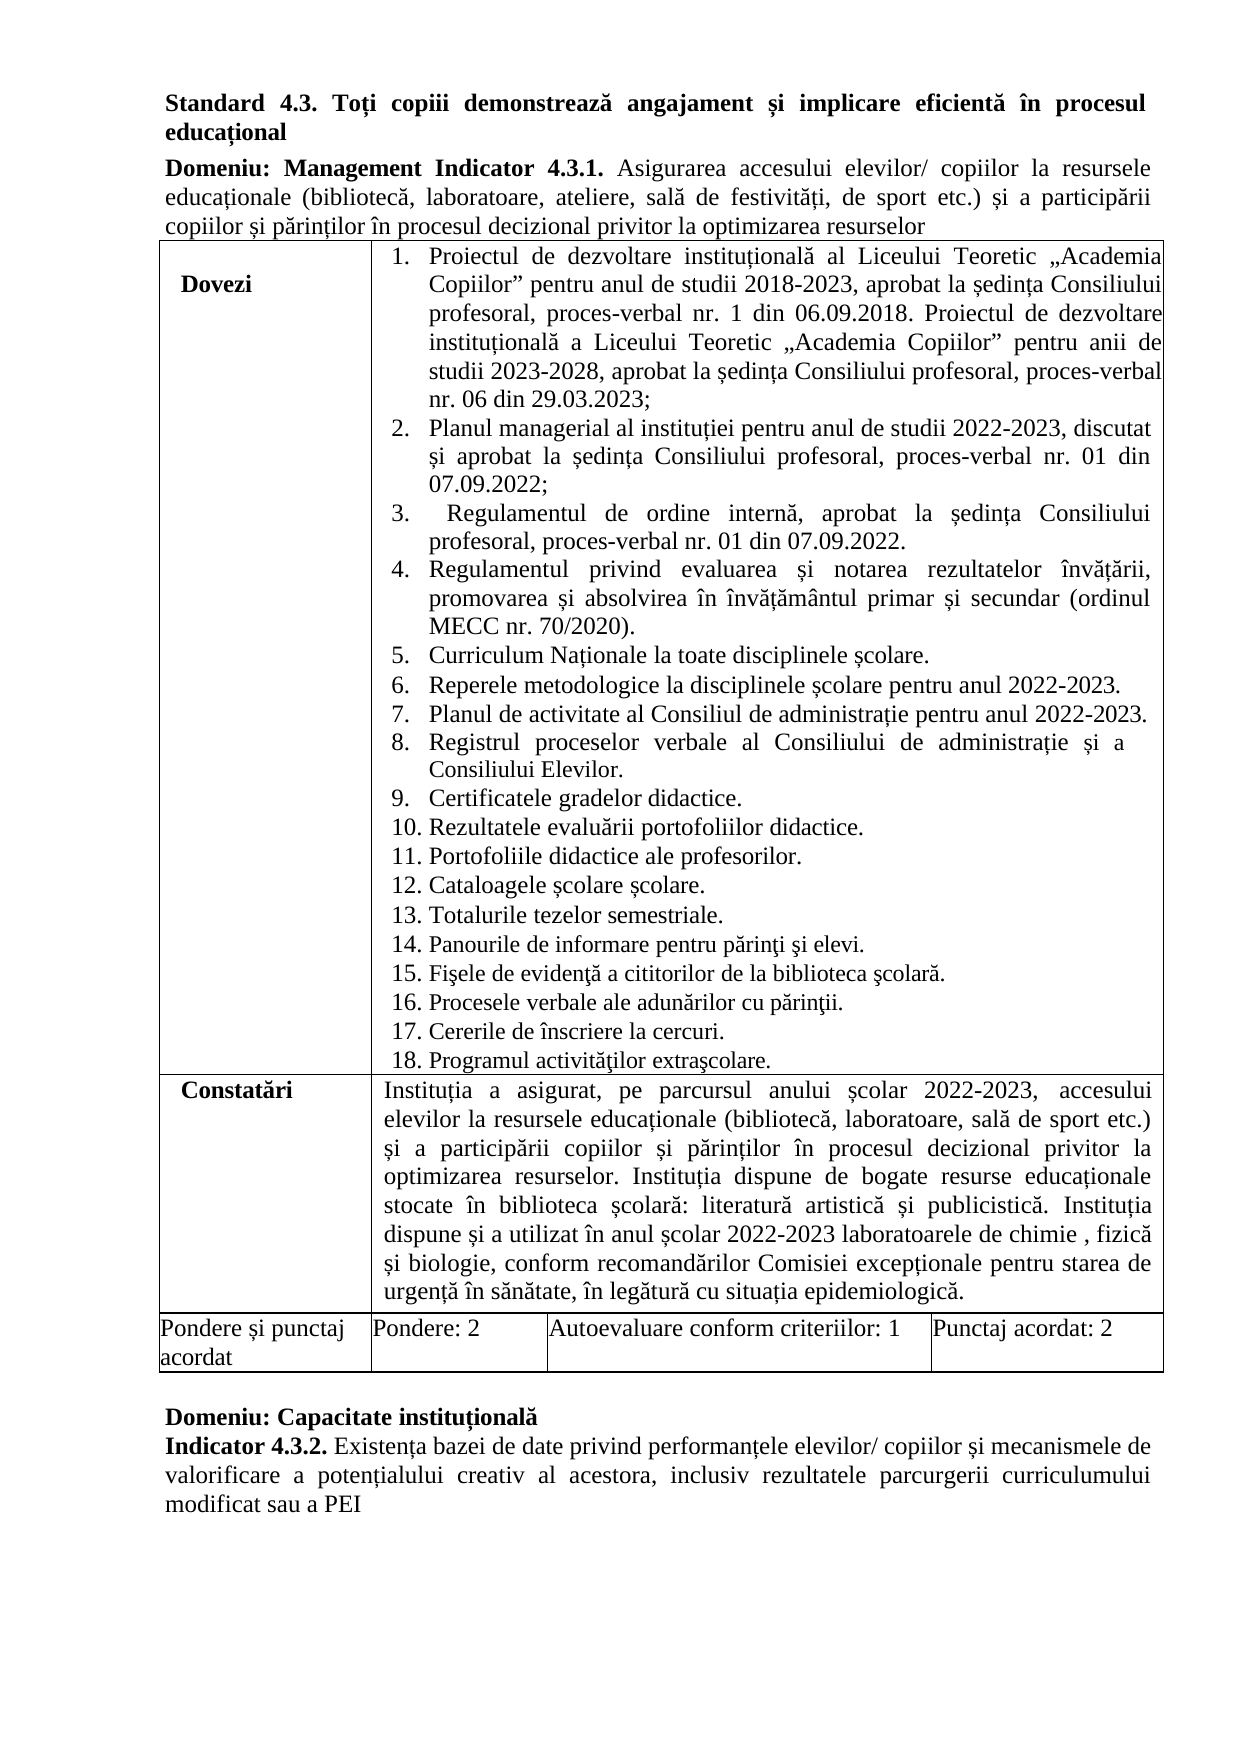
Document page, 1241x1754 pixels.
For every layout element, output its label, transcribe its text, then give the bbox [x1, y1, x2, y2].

table_cell Constatări [160, 1075, 371, 1312]
table_header Proiectul de dezvoltare instituțională al Liceului Teoretic „Academia Copiilor” pentru anul de studii 2018-2023, aprobat la ședința Consiliului profesoral, proces-verbal nr. 1 din 06.09.2018. Proiectul de dezvoltare instituțională a Liceului Teoretic „Academia Copiilor” pentru anii de studii 2023-2028, aprobat la ședința Consiliului profesoral, proces-verbal nr. 06 din 29.03.2023; Planul managerial al instituției pentru anul de studii 2022-2023, discutat și aprobat la ședința Consiliului profesoral, proces-verbal nr. 01 din 07.09.2022; Regulamentul de ordine internă, aprobat la ședința Consiliului profesoral, proces-verbal nr. 01 din 07.09.2022. Regulamentul privind evaluarea și notarea rezultatelor învățării, promovarea și absolvirea în învățământul primar și secundar (ordinul MECC nr. 70/2020). Curriculum Naționale la toate disciplinele școlare. Reperele metodologice la disciplinele școlare pentru anul 2022-2023. Planul de activitate al Consiliul de administrație pentru anul 2022-2023. Registrul proceselor verbale al Consiliului de administrație și a Consiliului Elevilor. Certificatele gradelor didactice. Rezultatele evaluării portofoliilor didactice. Portofoliile didactice ale profesorilor. Cataloagele școlare școlare. Totalurile tezelor semestriale. Panourile de informare pentru părinţi şi elevi. Fişele de evidenţă a cititorilor de la biblioteca şcolară. Procesele verbale ale adunărilor cu părinţii. Cererile de înscriere la cercuri. Programul activităţilor extraşcolare. [372, 241, 1163, 1074]
table_header Pondere și punctaj acordat [160, 1314, 371, 1371]
text Indicator 4.3.2. Existența bazei de date privind performanțele elevilor/ copiilor și mecanismele de valorificare a potențialului creativ al acestora, inclusiv rezultatele parcurgerii curriculumului modificat sau a PEI [165, 1431, 1151, 1517]
table_cell Instituția a asigurat, pe parcursul anului școlar 2022-2023, accesului elevilor la resursele educaționale (bibliotecă, laboratoare, sală de sport etc.) și a participării copiilor și părinților în procesul decizional privitor la optimizarea resurselor. Instituția dispune de bogate resurse educaționale stocate în biblioteca școlară: literatură artistică și publicistică. Instituția dispune și a utilizat în anul școlar 2022-2023 laboratoarele de chimie , fizică și biologie, conform recomandărilor Comisiei excepționale pentru starea de urgență în sănătate, în legătură cu situația epidemiologică. [372, 1075, 1163, 1312]
text Standard 4.3. Toți copiii demonstrează angajament și implicare eficientă în procesul educațional [165, 88, 1176, 146]
table_header Autoevaluare conform criteriilor: 1 [548, 1314, 931, 1371]
text Domeniu: Management Indicator 4.3.1. Asigurarea accesului elevilor/ copiilor la resursele educaționale (bibliotecă, laboratoare, ateliere, sală de festivități, de sport etc.) și a participării copiilor și părinților în procesul decizional privitor la optimizarea resurselor [165, 153, 1151, 240]
table_header Dovezi [160, 241, 371, 1074]
table_header Punctaj acordat: 2 [932, 1314, 1163, 1371]
text Domeniu: Capacitate instituțională [165, 1402, 1176, 1431]
table_header Pondere: 2 [372, 1314, 547, 1371]
